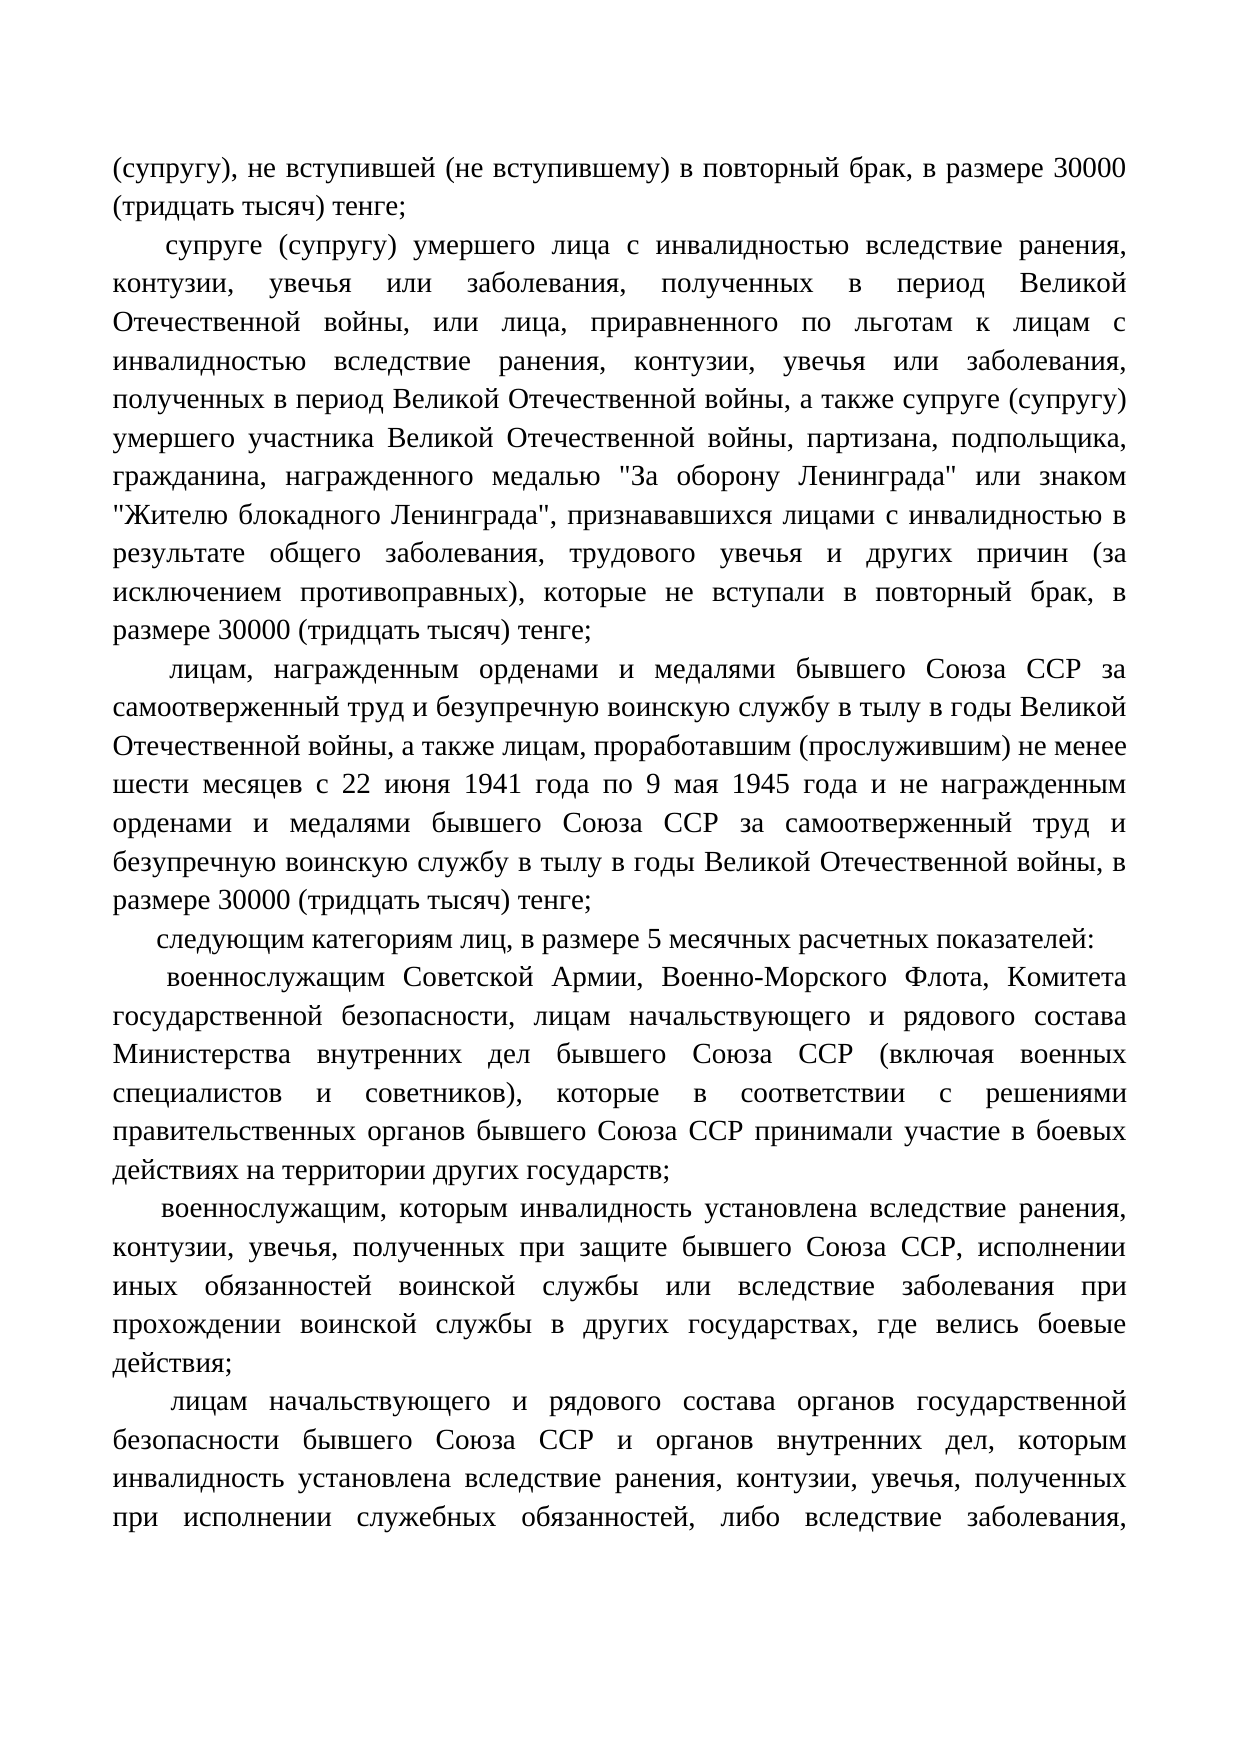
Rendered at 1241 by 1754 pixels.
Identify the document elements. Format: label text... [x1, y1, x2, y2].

text следующим категориям лиц, в размере 5 месячных расчетных показателей: [112, 921, 1128, 954]
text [112, 150, 1128, 222]
text военнослужащим, которым инвалидность установлена вследствие ранения, контузии, увечья, полученных при защите бывшего Союза ССР, исполнении иных обязанностей воинской службы или вследствие заболевания при прохождении воинской службы в других государствах, где велись боевые действия; [112, 1191, 1128, 1378]
text военнослужащим Советской Армии, Военно-Морского Флота, Комитета государственной безопасности, лицам начальствующего и рядового состава Министерства внутренних дел бывшего Союза ССР (включая военных специалистов и советников), которые в соответствии с решениями правительственных органов бывшего Союза ССР принимали участие в боевых действиях на территории других государств; [112, 959, 1128, 1186]
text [112, 1383, 1128, 1532]
text супруге (супругу) умершего лица с инвалидностью вследствие ранения, контузии, увечья или заболевания, полученных в период Великой Отечественной войны, или лица, приравненного по льготам к лицам с инвалидностью вследствие ранения, контузии, увечья или заболевания, полученных в период Великой Отечественной войны, а также супруге (супругу) умершего участника Великой Отечественной войны, партизана, подпольщика, гражданина, награжденного медалью "За оборону Ленинграда" или знаком "Жителю блокадного Ленинграда", признававшихся лицами с инвалидностью в результате общего заболевания, трудового увечья и других причин (за исключением противоправных), которые не вступали в повторный брак, в размере 30000 (тридцать тысяч) тенге; [112, 227, 1128, 646]
text лицам, награжденным орденами и медалями бывшего Союза ССР за самоотверженный труд и безупречную воинскую службу в тылу в годы Великой Отечественной войны, а также лицам, проработавшим (прослужившим) не менее шести месяцев с 22 июня 1941 года по 9 мая 1945 года и не награжденным орденами и медалями бывшего Союза ССР за самоотверженный труд и безупречную воинскую службу в тылу в годы Великой Отечественной войны, в размере 30000 (тридцать тысяч) тенге; [112, 651, 1128, 916]
